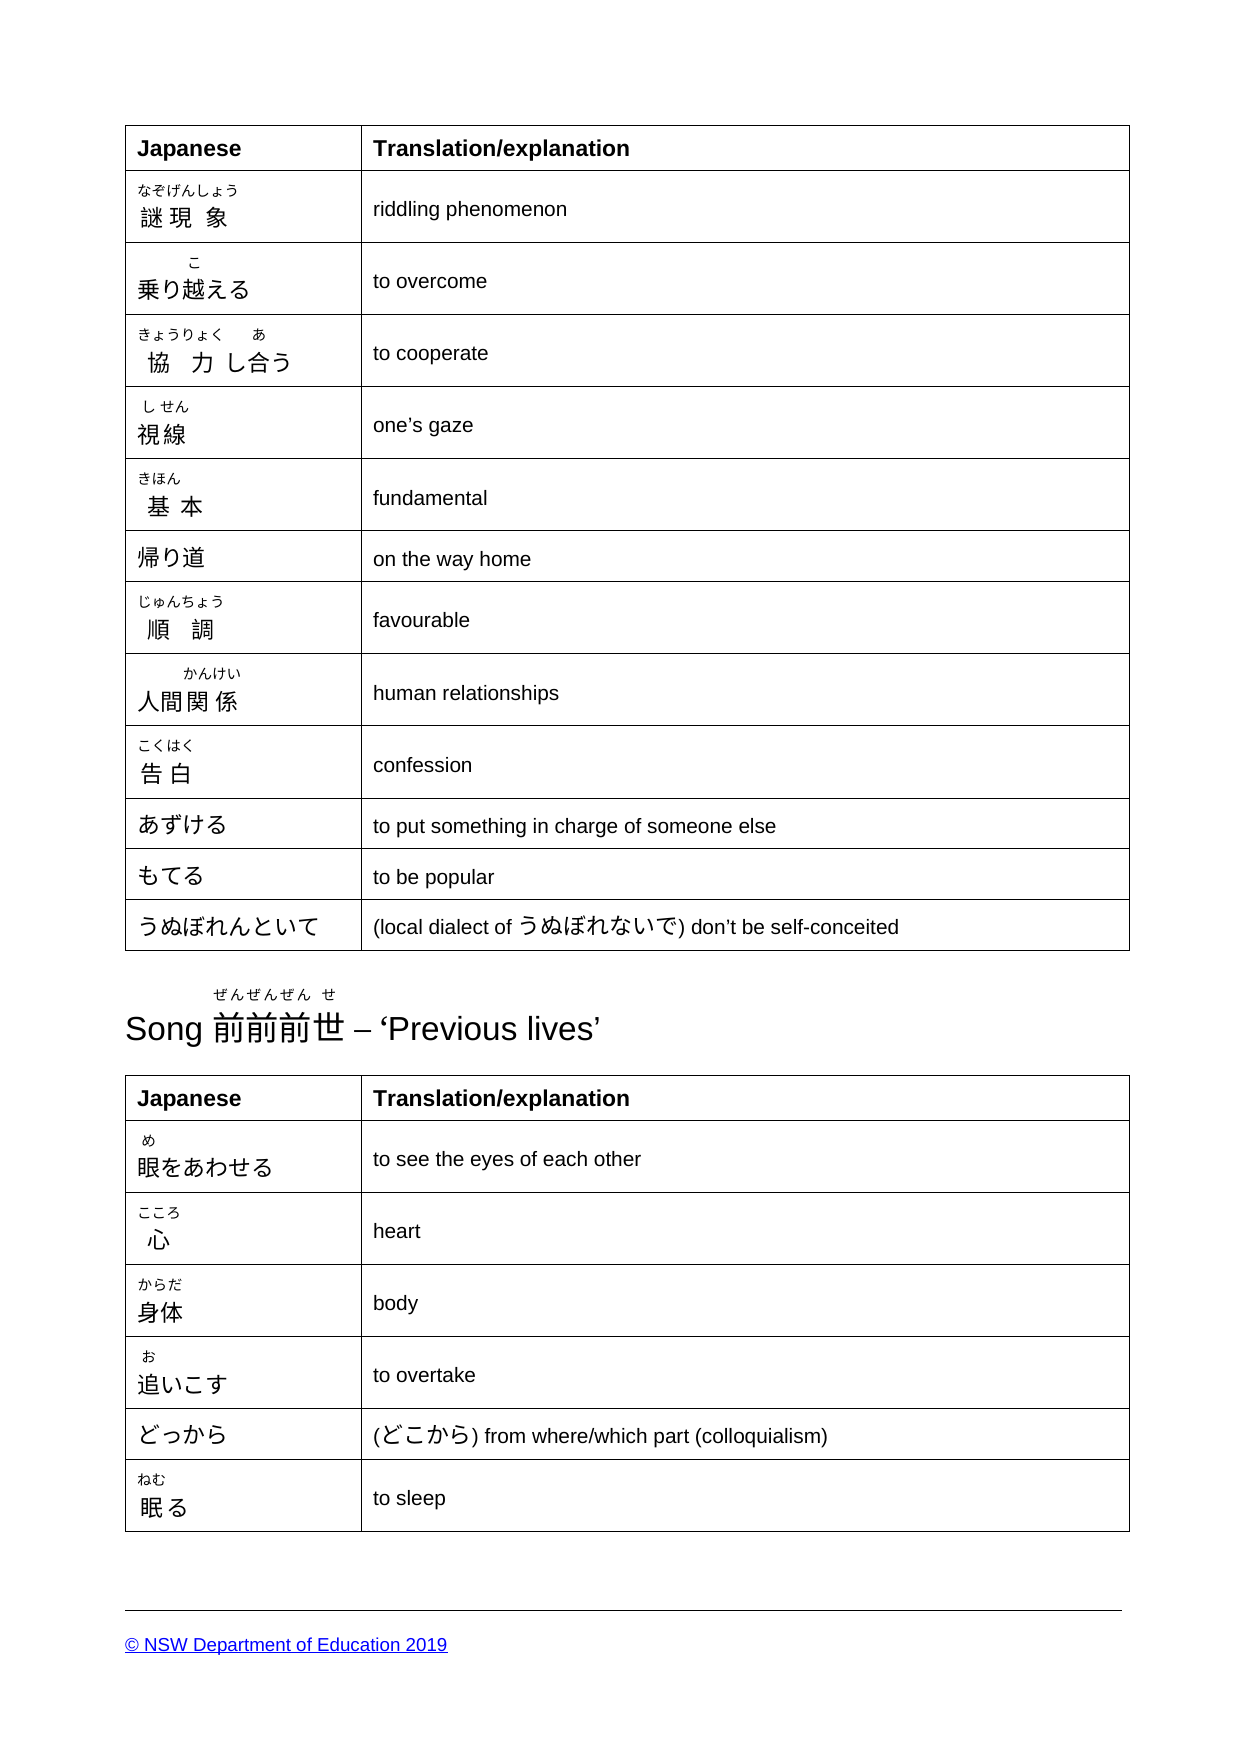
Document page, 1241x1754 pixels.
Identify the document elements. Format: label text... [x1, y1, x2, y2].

table_cell [126, 1265, 361, 1336]
table_cell [126, 726, 361, 797]
table_cell riddling phenomenon [362, 171, 1129, 242]
table_cell [126, 387, 361, 458]
table_cell る [126, 1460, 361, 1531]
table_cell 帰り道 [126, 531, 361, 581]
table_cell confession [362, 726, 1129, 797]
table_cell to put something in charge of someone else [362, 799, 1129, 848]
table_cell [126, 171, 361, 242]
table_cell to cooperate [362, 315, 1129, 386]
table_header Translation/explanation [362, 126, 1129, 170]
table_cell をあわせる [126, 1121, 361, 1192]
table_cell to sleep [362, 1460, 1129, 1531]
table_cell body [362, 1265, 1129, 1336]
table_cell heart [362, 1193, 1129, 1264]
table_cell to overtake [362, 1337, 1129, 1408]
table_header Japanese [126, 1076, 361, 1120]
table_cell 人間 [126, 654, 361, 725]
table_cell 本 [126, 459, 361, 530]
table_cell あずける [126, 799, 361, 848]
table_cell [126, 582, 361, 653]
subtitle Song – ‘Previous lives’ [125, 984, 1121, 1050]
table_cell on the way home [362, 531, 1129, 581]
table_cell one’s gaze [362, 387, 1129, 458]
table_cell うぬぼれんといて [126, 900, 361, 950]
table_cell いこす [126, 1337, 361, 1408]
table_cell もてる [126, 849, 361, 899]
table_cell (local dialect of うぬぼれないで) don’t be self-conceited [362, 900, 1129, 950]
table_cell (どこから) from where/which part (colloquialism) [362, 1409, 1129, 1459]
table_cell fundamental [362, 459, 1129, 530]
table_cell to be popular [362, 849, 1129, 899]
table_cell どっから [126, 1409, 361, 1459]
table_cell to see the eyes of each other [362, 1121, 1129, 1192]
table_header Translation/explanation [362, 1076, 1129, 1120]
table_cell favourable [362, 582, 1129, 653]
table_header Japanese [126, 126, 361, 170]
table_cell 乗りえる [126, 243, 361, 314]
table_cell しう [126, 315, 361, 386]
table_cell [126, 1193, 361, 1264]
table_cell to overcome [362, 243, 1129, 314]
table_cell human relationships [362, 654, 1129, 725]
